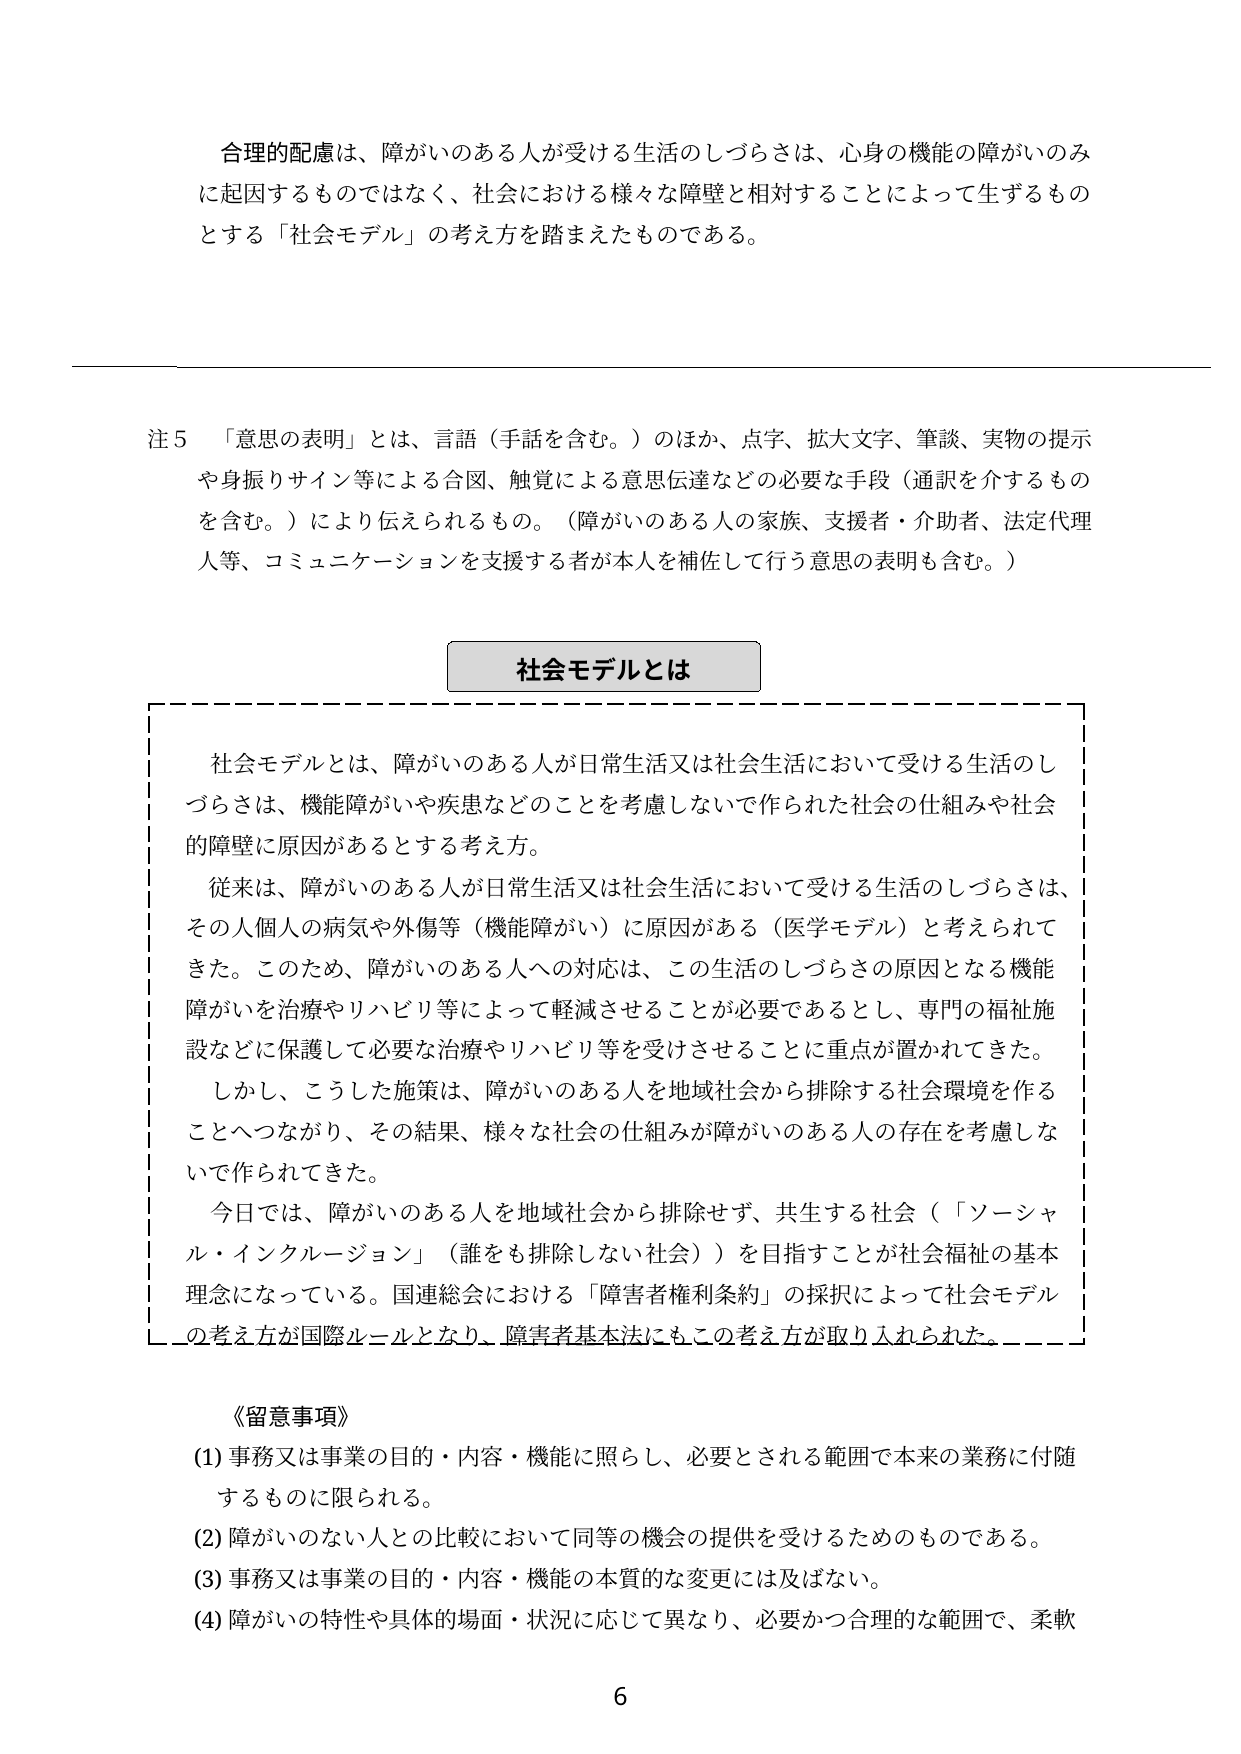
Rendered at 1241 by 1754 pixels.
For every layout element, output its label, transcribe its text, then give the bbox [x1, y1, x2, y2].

text (1) 事務又は事業の目的・内容・機能に照らし、必要とされる範囲で本来の業務に付随 [148, 1436, 1092, 1477]
text 《留意事項》 [198, 1395, 1092, 1436]
text (4) 障がいの特性や具体的場面・状況に応じて異なり、必要かつ合理的な範囲で、柔軟 [148, 1599, 1092, 1640]
text しかし、こうした施策は、障がいのある人を地域社会から排除する社会環境を作ることへつながり、その結果、様々な社会の仕組みが障がいのある人の存在を考慮しないで作られてきた。 [185, 1069, 1060, 1192]
text 社会モデルとは、障がいのある人が日常生活又は社会生活において受ける生活のしづらさは、機能障がいや疾患などのことを考慮しないで作られた社会の仕組みや社会的障壁に原因があるとする考え方。 [185, 744, 1073, 866]
text 設などに保護して必要な治療やリハビリ等を受けさせることに重点が置かれてきた。 [148, 1029, 1060, 1069]
text 合理的配慮は、障がいのある人が受ける生活のしづらさは、心身の機能の障がいのみに起因するものではなく、社会における様々な障壁と相対することによって生ずるものとする「社会モデル」の考え方を踏まえたものである。 [198, 133, 1092, 255]
text (2) 障がいのない人との比較において同等の機会の提供を受けるためのものである。 [148, 1517, 1092, 1558]
text 注５ 「意思の表明」とは、言語（手話を含む。）のほか、点字、拡大文字、筆談、実物の提示や身振りサイン等による合図、触覚による意思伝達などの必要な手段（通訳を介するものを含む。）により伝えられるもの。（障がいのある人の家族、支援者・介助者、法定代理人等、コミュニケーションを支援する者が本人を補佐して行う意思の表明も含む。） [147, 418, 1092, 581]
text (3) 事務又は事業の目的・内容・機能の本質的な変更には及ばない。 [148, 1558, 1092, 1599]
text 従来は、障がいのある人が日常生活又は社会生活において受ける生活のしづらさは、その人個人の病気や外傷等（機能障がい）に原因がある（医学モデル）と考えられてきた。このため、障がいのある人への対応は、この生活のしづらさの原因となる機能 [185, 866, 1060, 988]
text するものに限られる。 [148, 1477, 1092, 1517]
text 今日では、障がいのある人を地域社会から排除せず、共生する社会（「ソーシャル・インクルージョン」（誰をも排除しない社会 ））を目指すことが社会福祉の基本理念になっている。国連総会における「障害者権利条約」の採択によって社会モデルの考え方が国際ルールとなり、障害者基本法にもこの考え方が取り入れられた。 [185, 1192, 1060, 1354]
text 障がいを治療やリハビリ等によって軽減させることが必要であるとし、専門の福祉施 [148, 988, 1060, 1029]
